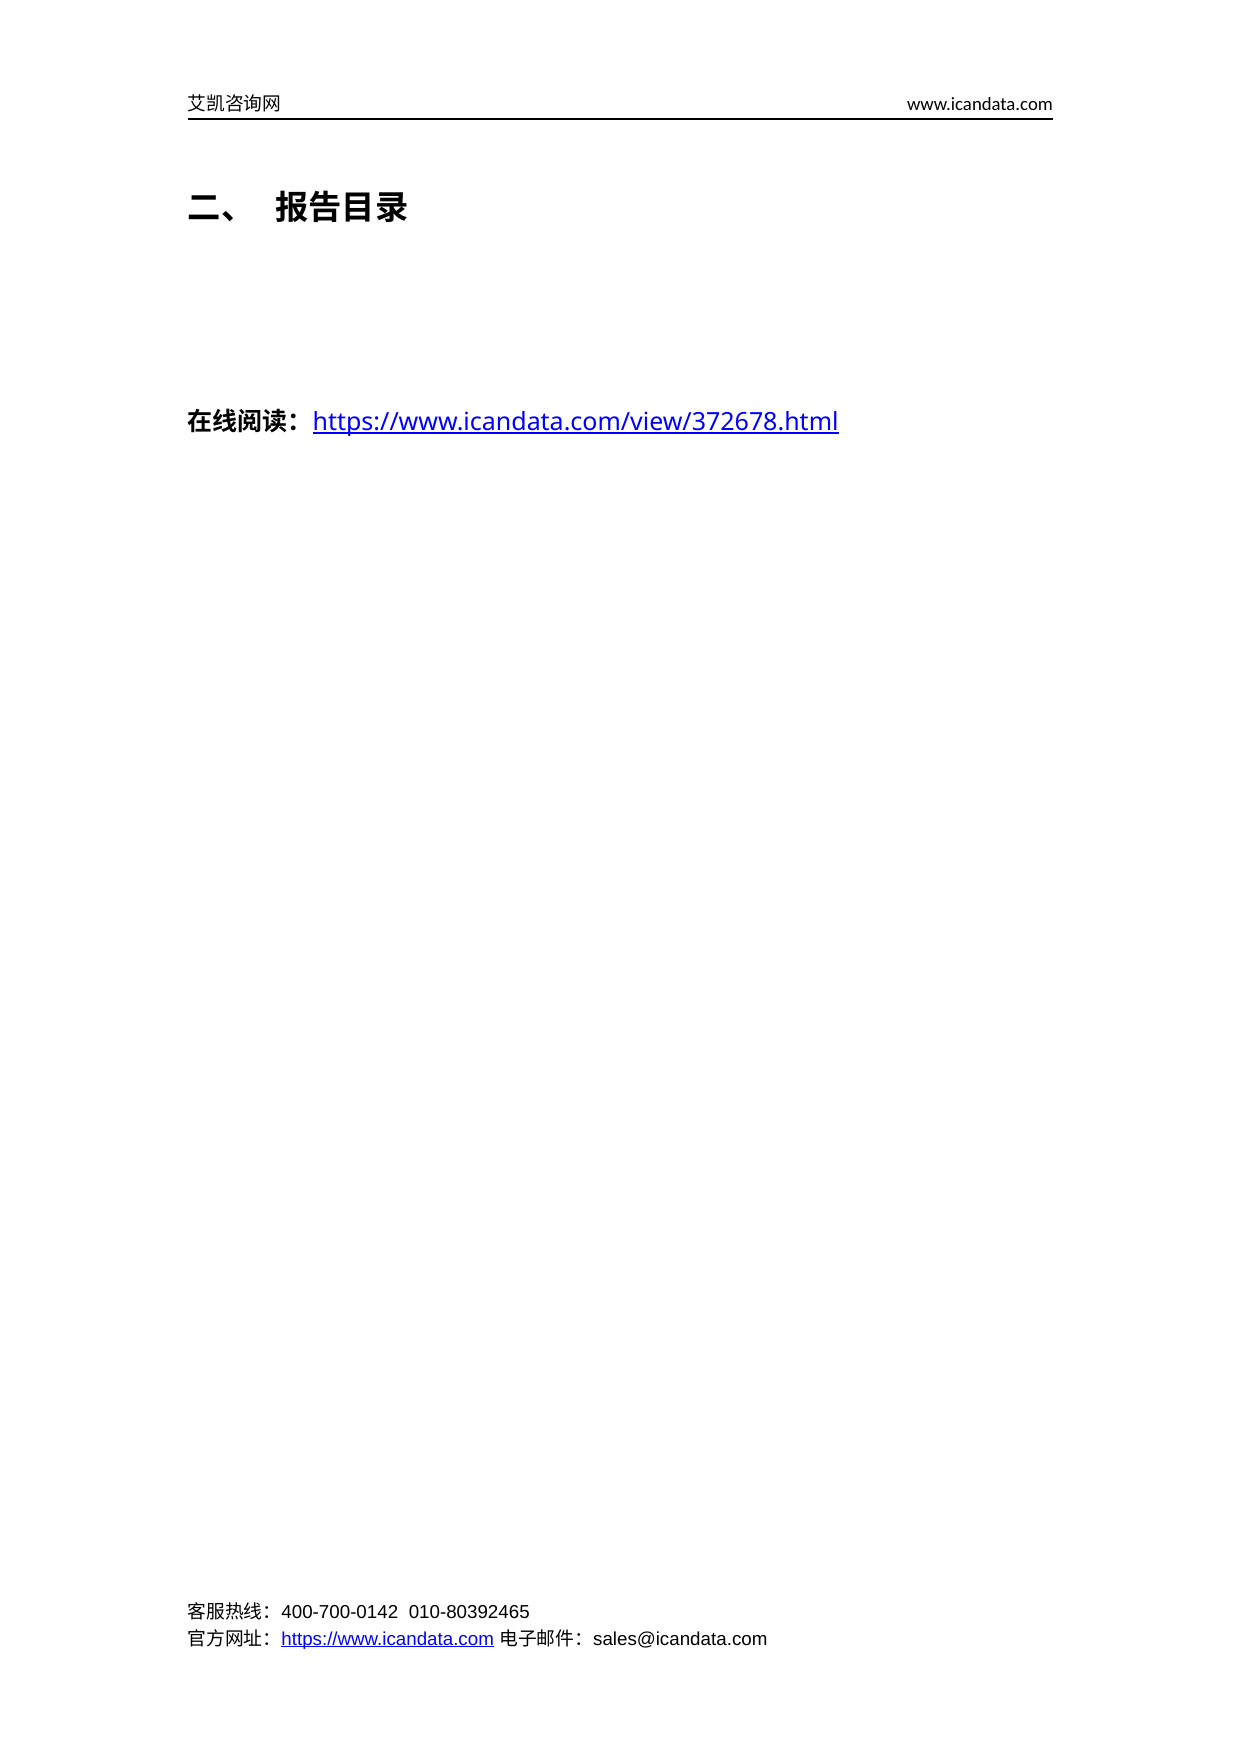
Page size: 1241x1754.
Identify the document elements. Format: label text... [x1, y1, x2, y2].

text 在线阅读：https://www.icandata.com/view/372678.html [187, 387, 1053, 452]
subtitle 报告目录 [187, 172, 1053, 237]
